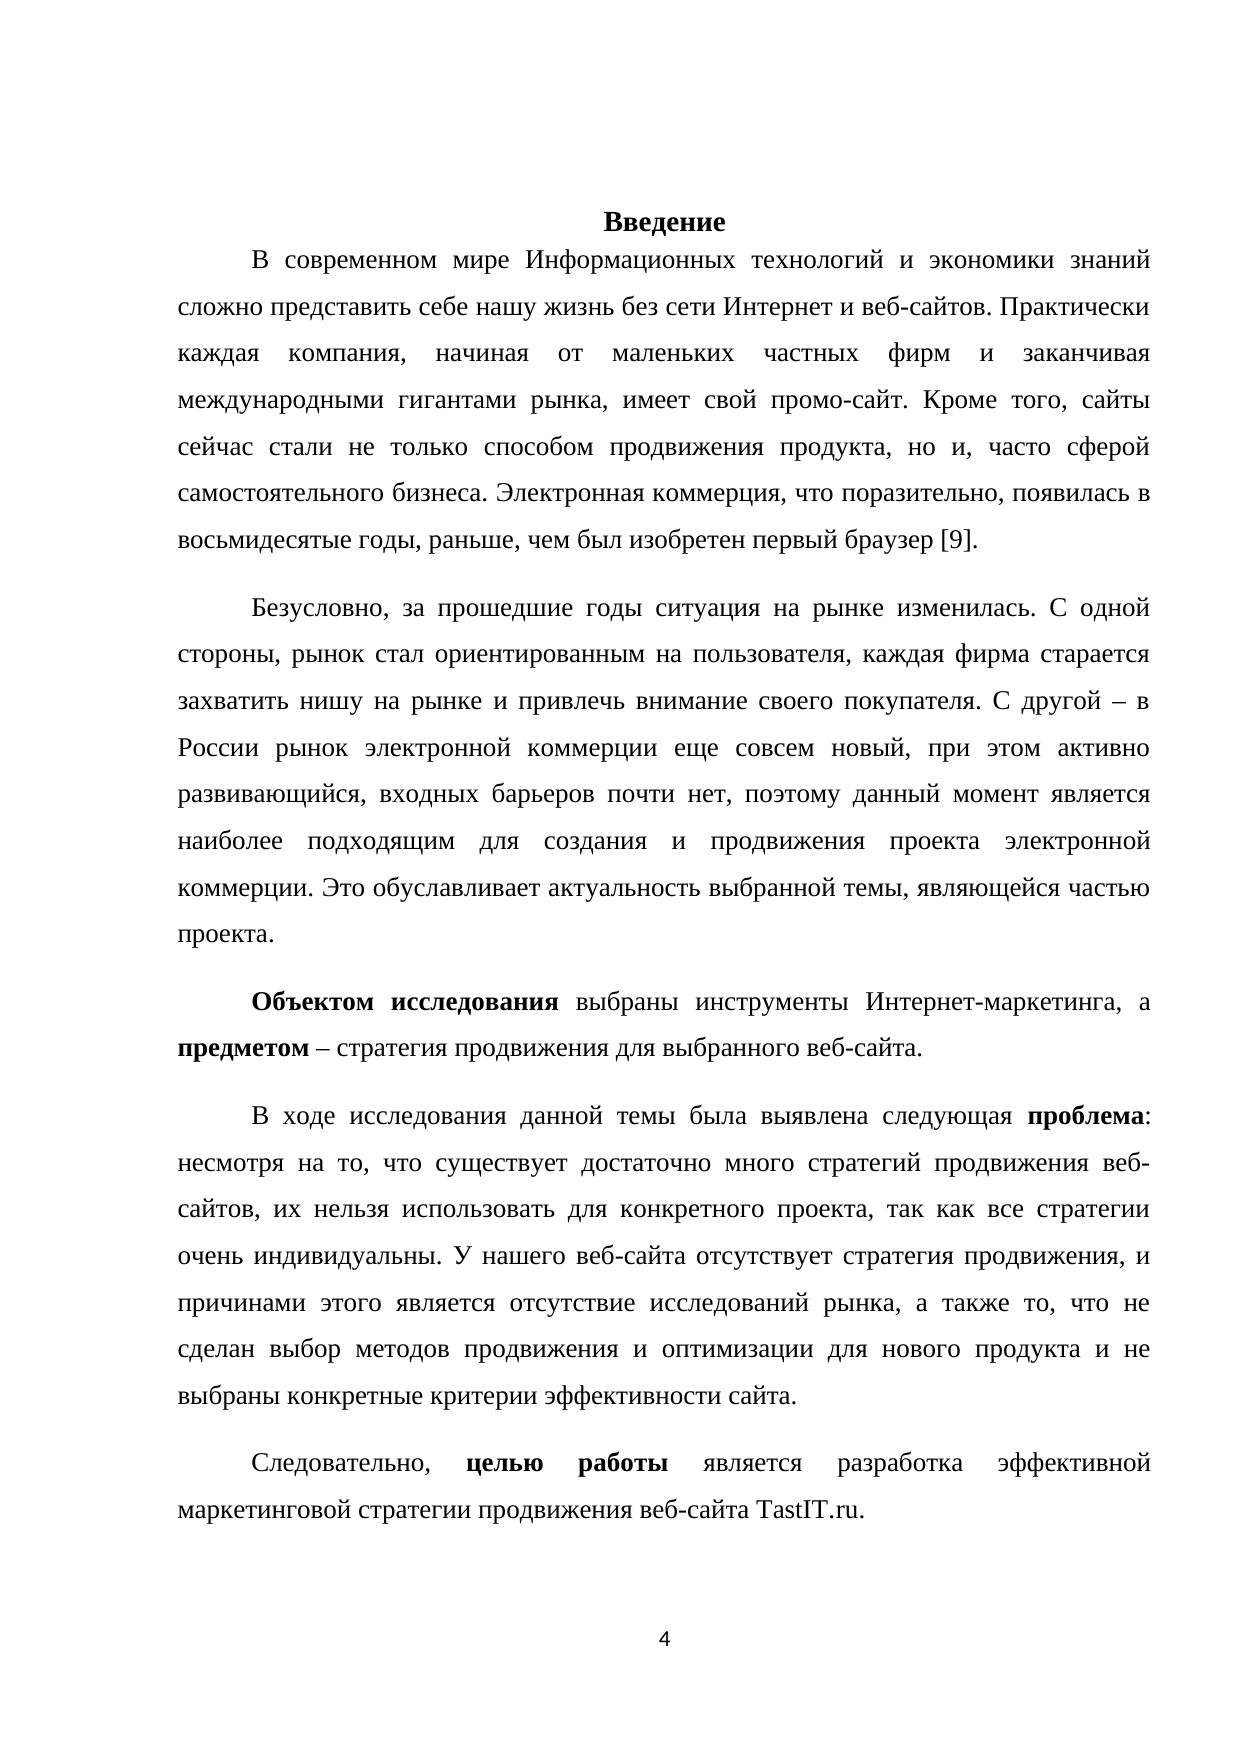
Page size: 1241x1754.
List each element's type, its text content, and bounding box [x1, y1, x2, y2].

text Введение [177, 204, 1152, 238]
text В современном мире Информационных технологий и экономики знаний сложно представить себе нашу жизнь без сети Интернет и веб-сайтов. Практически каждая компания, начиная от маленьких частных фирм и заканчивая международными гигантами рынка, имеет свой промо-сайт. Кроме того, сайты сейчас стали не только способом продвижения продукта, но и, часто сферой самостоятельного бизнеса. Электронная коммерция, что поразительно, появилась в восьмидесятые годы, раньше, чем был изобретен первый браузер [9]. [177, 243, 1152, 554]
text В ходе исследования данной темы была выявлена следующая проблема: несмотря на то, что существует достаточно много стратегий продвижения веб-сайтов, их нельзя использовать для конкретного проекта, так как все стратегии очень индивидуальны. У нашего веб-сайта отсутствует стратегия продвижения, и причинами этого является отсутствие исследований рынка, а также то, что не сделан выбор методов продвижения и оптимизации для нового продукта и не выбраны конкретные критерии эффективности сайта. [177, 1099, 1152, 1410]
text Следовательно, целью работы является разработка эффективной маркетинговой стратегии продвижения веб-сайта TastIT.ru. [177, 1446, 1152, 1524]
text Объектом исследования выбраны инструменты Интернет-маркетинга, а предметом – стратегия продвижения для выбранного веб-сайта. [177, 985, 1152, 1063]
text Безусловно, за прошедшие годы ситуация на рынке изменилась. С одной стороны, рынок стал ориентированным на пользователя, каждая фирма старается захватить нишу на рынке и привлечь внимание своего покупателя. С другой – в России рынок электронной коммерции еще совсем новый, при этом активно развивающийся, входных барьеров почти нет, поэтому данный момент является наиболее подходящим для создания и продвижения проекта электронной коммерции. Это обуславливает актуальность выбранной темы, являющейся частью проекта. [177, 591, 1152, 948]
